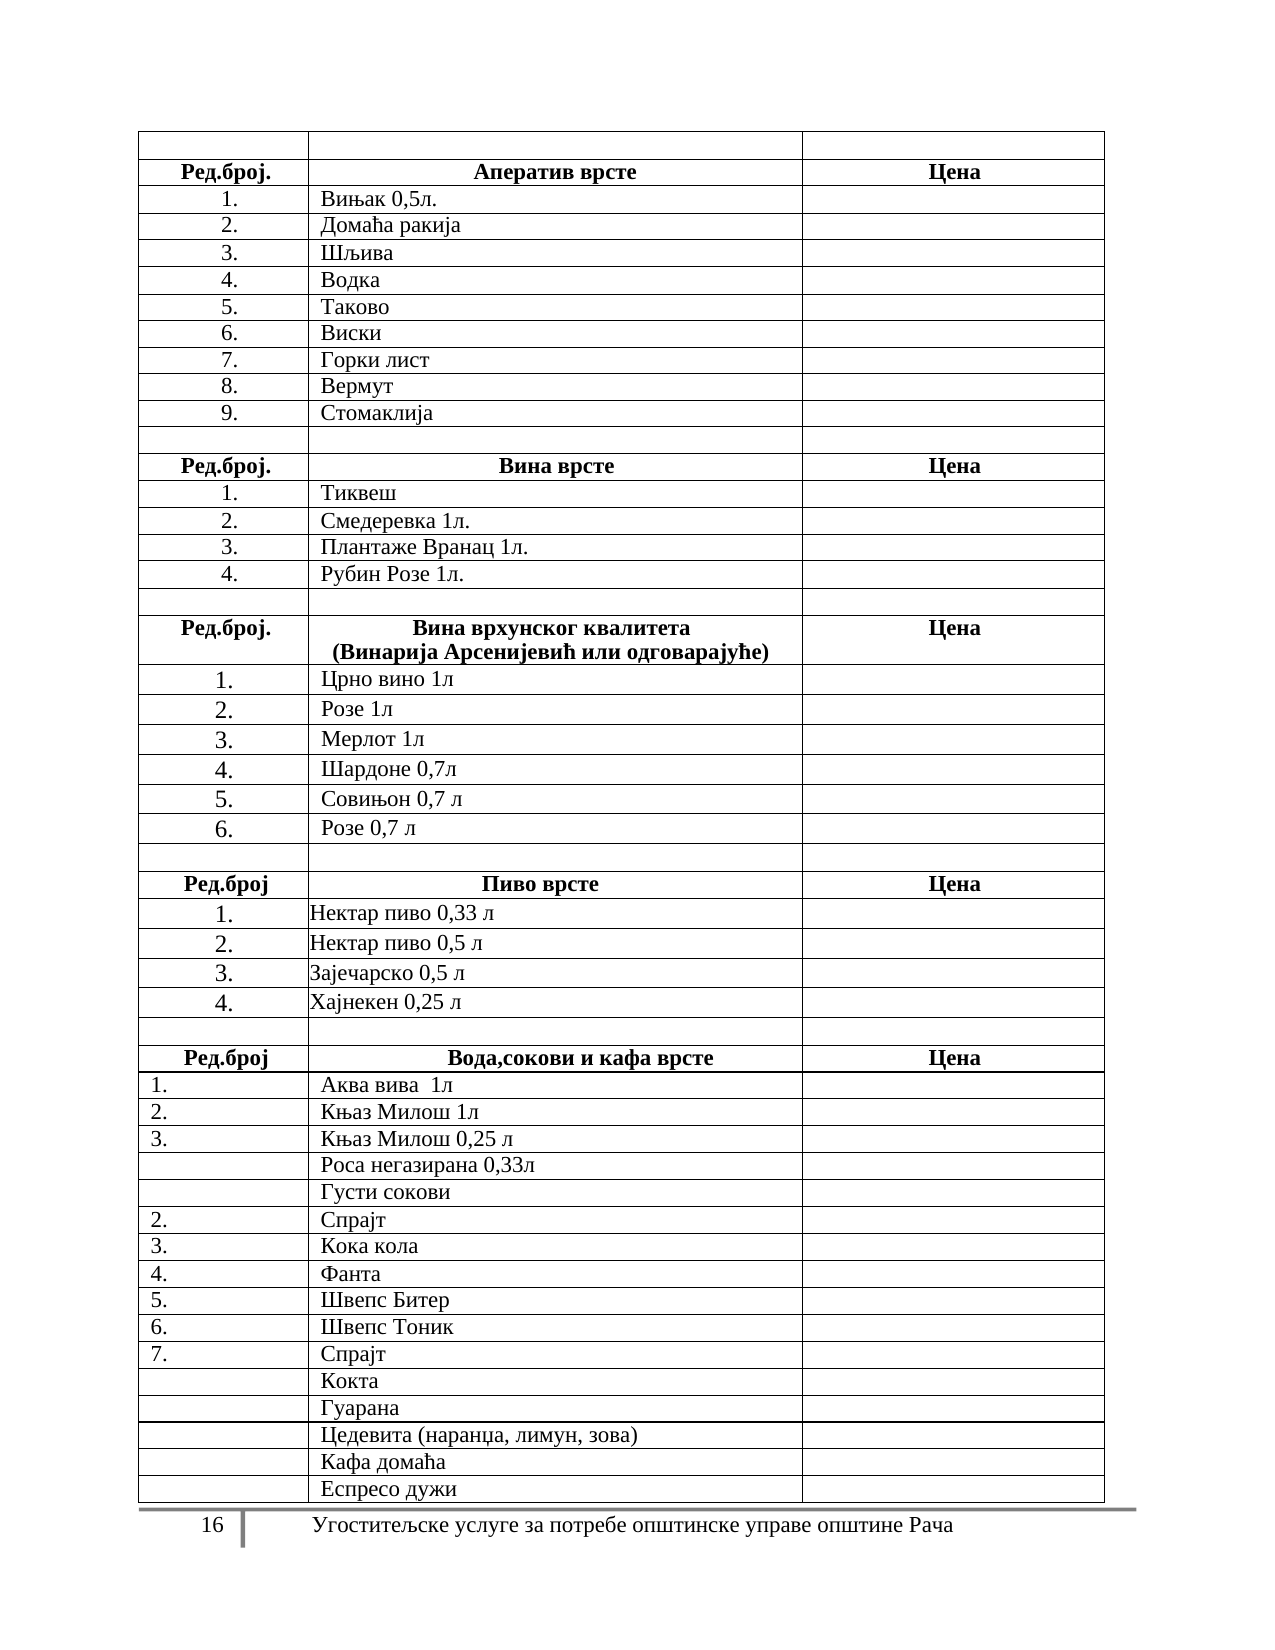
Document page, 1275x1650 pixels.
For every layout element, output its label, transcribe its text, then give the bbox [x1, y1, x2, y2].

table_cell Плантаже Вранац 1л. [309, 535, 802, 560]
table_cell [803, 1476, 1104, 1502]
table_cell 3. [139, 725, 308, 754]
table_cell [803, 814, 1104, 843]
table_cell [803, 1018, 1104, 1044]
table_cell [803, 508, 1104, 534]
table_cell 9. [139, 401, 308, 426]
table_cell Тиквеш [309, 481, 802, 507]
table_cell Рубин Розе 1л. [309, 561, 802, 588]
table_cell [803, 665, 1104, 694]
table_cell Шљива [309, 240, 802, 266]
table_cell Вињак 0,5л. [309, 186, 802, 212]
table_cell [803, 1449, 1104, 1475]
table_cell Еспресо дужи [309, 1476, 802, 1502]
table_cell 1. [139, 899, 308, 928]
table_cell [139, 1369, 308, 1394]
table_cell [803, 1342, 1104, 1368]
table_cell [803, 1261, 1104, 1287]
table_cell [803, 214, 1104, 239]
table_cell Ред.број. [139, 160, 308, 185]
table_cell Густи сокови [309, 1180, 802, 1206]
table_cell [803, 1126, 1104, 1152]
table_cell Хајнекен 0,25 л [309, 988, 802, 1017]
table_cell [803, 1073, 1104, 1098]
table_cell Цена [803, 454, 1104, 480]
table_cell Горки лист [309, 348, 802, 373]
table_cell [803, 1396, 1104, 1421]
table_cell Смедеревка 1л. [309, 508, 802, 534]
table_cell Аператив врсте [309, 160, 802, 185]
table_cell 6. [139, 321, 308, 347]
table_cell Швепс Тоник [309, 1315, 802, 1341]
table_cell 5. [139, 295, 308, 320]
table_cell Цена [803, 160, 1104, 185]
table_cell 1. [139, 481, 308, 507]
table_cell Стомаклија [309, 401, 802, 426]
table_cell [803, 1369, 1104, 1394]
table_cell Роса негазирана 0,33л [309, 1153, 802, 1179]
table_cell Кафа домаћа [309, 1449, 802, 1475]
table_cell [803, 1207, 1104, 1233]
table_cell 1. [139, 1073, 308, 1098]
table_cell Виски [309, 321, 802, 347]
table_cell [309, 427, 802, 453]
table_cell 2. [139, 1099, 308, 1125]
table_cell [803, 374, 1104, 399]
table_cell 2. [139, 1207, 308, 1233]
table_cell Спрајт [309, 1207, 802, 1233]
table_cell Књаз Милош 0,25 л [309, 1126, 802, 1152]
table_cell [803, 1099, 1104, 1125]
table_cell Гуарана [309, 1396, 802, 1421]
table_cell [803, 929, 1104, 957]
table_cell Розе 0,7 л [309, 814, 802, 843]
table_cell [803, 427, 1104, 453]
table_cell [139, 427, 308, 453]
table_cell Нектар пиво 0,5 л [309, 929, 802, 957]
table_cell [803, 240, 1104, 266]
table_cell Цена [803, 1046, 1104, 1071]
table_cell [803, 1288, 1104, 1313]
table_cell 7. [139, 1342, 308, 1368]
table_cell 5. [139, 1288, 308, 1313]
table_cell [139, 1449, 308, 1475]
table_cell [139, 1180, 308, 1206]
table_cell Цена [803, 616, 1104, 664]
table_cell [803, 348, 1104, 373]
table_cell Розе 1л [309, 695, 802, 724]
table_cell Ред.број [139, 872, 308, 898]
table_cell 6. [139, 814, 308, 843]
table_cell [803, 725, 1104, 754]
table_cell 4. [139, 561, 308, 588]
table_cell [803, 1153, 1104, 1179]
table_cell Ред.број. [139, 454, 308, 480]
table_cell Цена [803, 872, 1104, 898]
table_cell Вина врхунског квалитета (Винарија Арсенијевић или одговарајуће) [309, 616, 802, 664]
table_cell Вода,сокови и кафа врсте [309, 1046, 802, 1071]
table_cell 2. [139, 508, 308, 534]
table_cell 4. [139, 267, 308, 294]
table_cell 3. [139, 535, 308, 560]
table_cell [803, 186, 1104, 212]
table_cell 5. [139, 785, 308, 813]
table_cell [309, 844, 802, 871]
table_cell Ред.број [139, 1046, 308, 1071]
table_cell Водка [309, 267, 802, 294]
table_cell [803, 755, 1104, 783]
table_cell 2. [139, 929, 308, 957]
table_cell [803, 844, 1104, 871]
table_cell [803, 1315, 1104, 1341]
table_cell 3. [139, 959, 308, 987]
table_cell [139, 1153, 308, 1179]
table_cell [803, 401, 1104, 426]
table_cell Кока кола [309, 1234, 802, 1259]
table_cell Швепс Битер [309, 1288, 802, 1313]
table_cell [139, 1476, 308, 1502]
table_cell Шардоне 0,7л [309, 755, 802, 783]
table_cell [139, 1396, 308, 1421]
table_cell Фанта [309, 1261, 802, 1287]
table_cell 6. [139, 1315, 308, 1341]
table_cell Црно вино 1л [309, 665, 802, 694]
table_cell [803, 785, 1104, 813]
table_header [139, 132, 308, 159]
table_cell Мерлот 1л [309, 725, 802, 754]
table_cell [803, 481, 1104, 507]
table_cell [803, 1234, 1104, 1259]
table_cell 8. [139, 374, 308, 399]
table_cell [803, 267, 1104, 294]
table_cell [803, 899, 1104, 928]
table_cell Ред.број. [139, 616, 308, 664]
table_cell Кокта [309, 1369, 802, 1394]
table_cell 4. [139, 1261, 308, 1287]
table_cell Спрајт [309, 1342, 802, 1368]
table_cell [309, 589, 802, 615]
table_cell [803, 321, 1104, 347]
table_cell [803, 535, 1104, 560]
table_cell Аква вива 1л [309, 1073, 802, 1098]
table_header [309, 132, 802, 159]
table_cell 4. [139, 988, 308, 1017]
table_cell [803, 988, 1104, 1017]
table_cell 1. [139, 665, 308, 694]
table_cell 2. [139, 695, 308, 724]
table_cell [803, 295, 1104, 320]
table_cell [139, 844, 308, 871]
table_cell Домаћа ракија [309, 214, 802, 239]
table_cell [803, 959, 1104, 987]
table_cell Зајечарско 0,5 л [309, 959, 802, 987]
table_cell [803, 561, 1104, 588]
table_cell [139, 1018, 308, 1044]
table_cell [803, 695, 1104, 724]
table_cell Цедевита (наранџа, лимун, зова) [309, 1423, 802, 1448]
table_cell 3. [139, 1234, 308, 1259]
table_cell [139, 1423, 308, 1448]
table_cell Вина врсте [309, 454, 802, 480]
table_cell [139, 589, 308, 615]
table_cell 3. [139, 240, 308, 266]
table_header [803, 132, 1104, 159]
table_cell Нектар пиво 0,33 л [309, 899, 802, 928]
table_cell 7. [139, 348, 308, 373]
table_cell [309, 1018, 802, 1044]
table_cell 4. [139, 755, 308, 783]
table_cell 2. [139, 214, 308, 239]
table_cell [803, 1423, 1104, 1448]
table_cell Таково [309, 295, 802, 320]
table_cell Књаз Милош 1л [309, 1099, 802, 1125]
table_cell Сoвињон 0,7 л [309, 785, 802, 813]
table_cell [803, 1180, 1104, 1206]
table_cell 1. [139, 186, 308, 212]
table_cell [803, 589, 1104, 615]
table_cell Вермут [309, 374, 802, 399]
table_cell Пиво врсте [309, 872, 802, 898]
table_cell 3. [139, 1126, 308, 1152]
